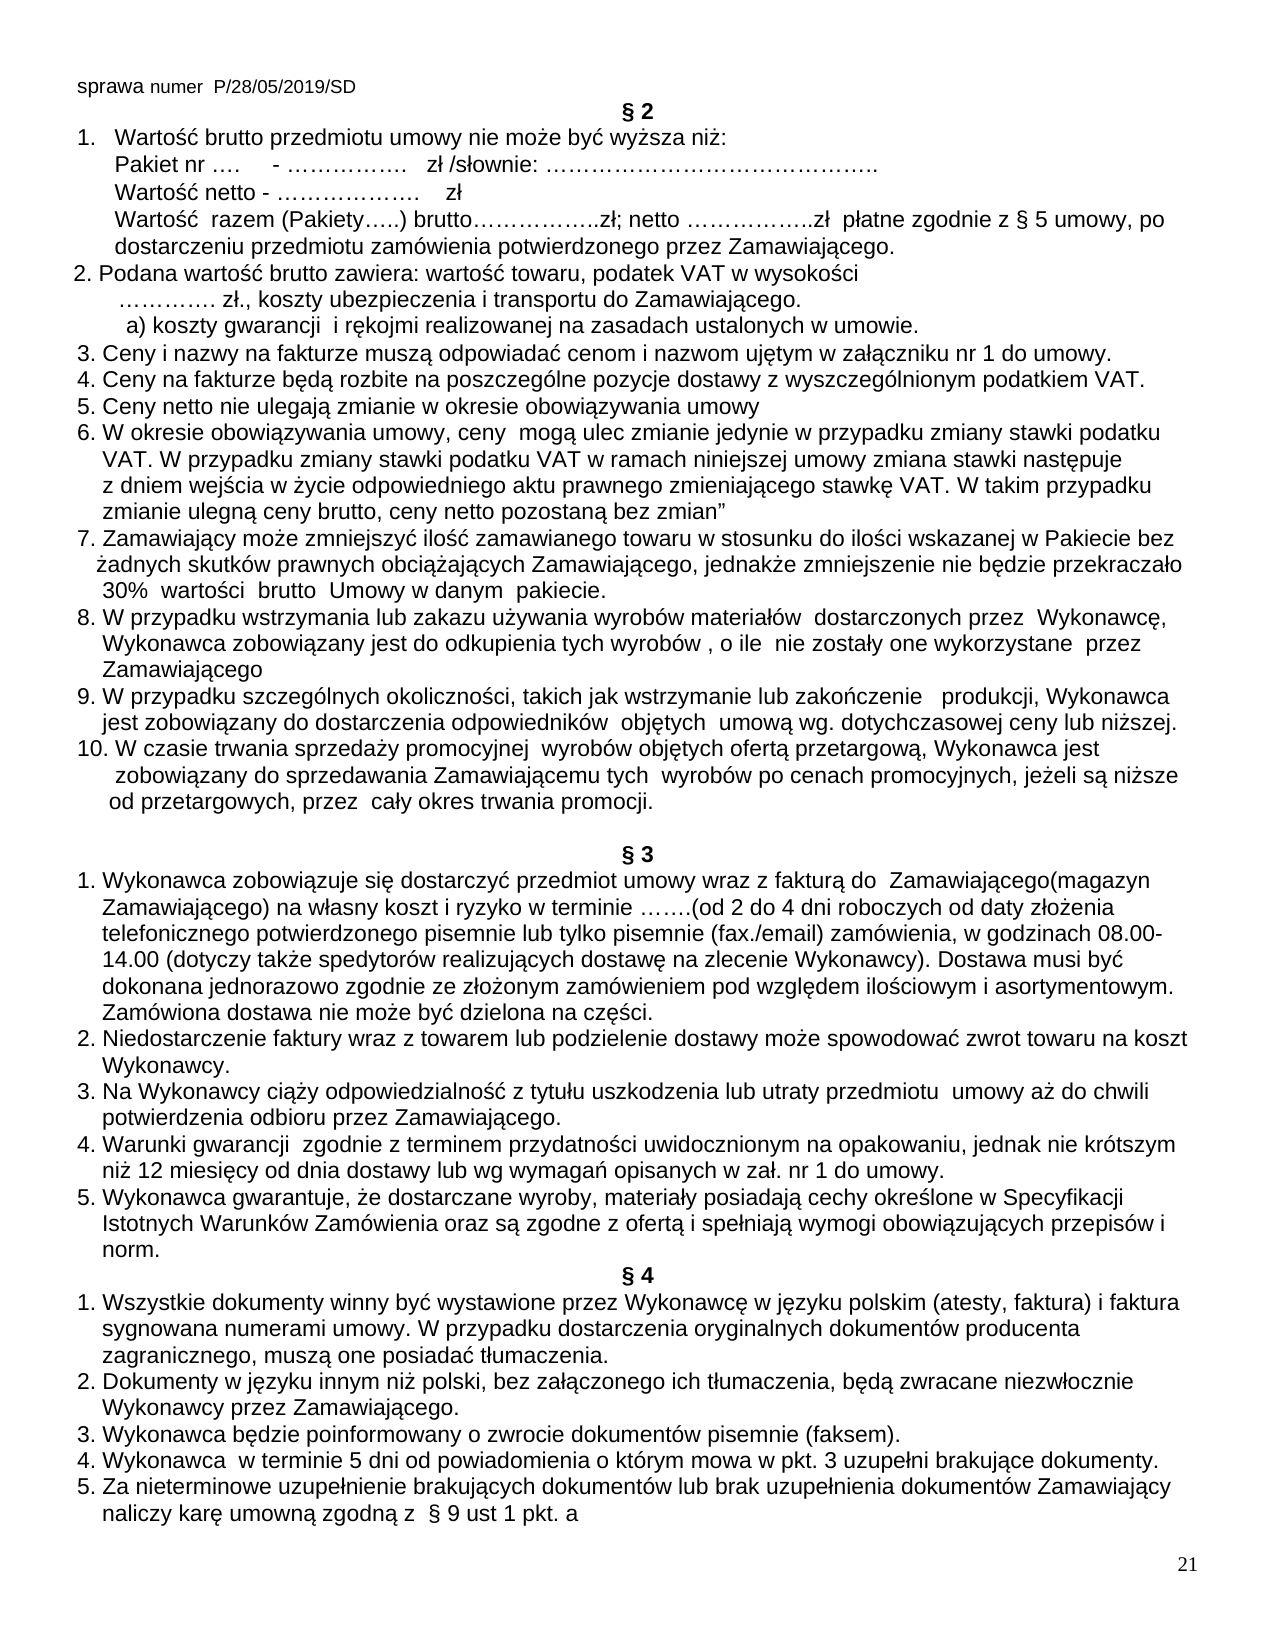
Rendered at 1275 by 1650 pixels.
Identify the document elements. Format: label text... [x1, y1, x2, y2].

text 3. Ceny i nazwy na fakturze muszą odpowiadać cenom i nazwom ujętym w załączniku nr 1 do umowy. [77, 339, 1198, 366]
text od przetargowych, przez cały okres trwania promocji. [77, 788, 1198, 814]
list Wartość razem (Pakiety…..) brutto……………..zł; netto ……………..zł płatne zgodnie z § 5 umowy, po dostarczeniu przedmiotu zamówienia potwierdzonego przez Zamawiającego. [114, 205, 1198, 259]
text zmianie ulegną ceny brutto, ceny netto pozostaną bez zmian” [77, 498, 1198, 524]
text 10. W czasie trwania sprzedaży promocyjnej wyrobów objętych ofertą przetargową, Wykonawca jest [77, 735, 1198, 762]
text żadnych skutków prawnych obciążających Zamawiającego, jednakże zmniejszenie nie będzie przekraczało [77, 551, 1198, 577]
text 1. Wszystkie dokumenty winny być wystawione przez Wykonawcę w języku polskim (atesty, faktura) i faktura sygnowana numerami umowy. W przypadku dostarczenia oryginalnych dokumentów producenta zagranicznego, muszą one posiadać tłumaczenia. [77, 1289, 1198, 1368]
text 6. W okresie obowiązywania umowy, ceny mogą ulec zmianie jedynie w przypadku zmiany stawki podatku [77, 419, 1198, 446]
text 7. Zamawiający może zmniejszyć ilość zamawianego towaru w stosunku do ilości wskazanej w Pakiecie bez [77, 524, 1198, 551]
text 3. Na Wykonawcy ciąży odpowiedzialność z tytułu uszkodzenia lub utraty przedmiotu umowy aż do chwili potwierdzenia odbioru przez Zamawiającego. [77, 1078, 1198, 1131]
text § 3 [77, 841, 1198, 867]
text z dniem wejścia w życie odpowiedniego aktu prawnego zmieniającego stawkę VAT. W takim przypadku [77, 472, 1198, 498]
text VAT. W przypadku zmiany stawki podatku VAT w ramach niniejszej umowy zmiana stawki następuje [77, 446, 1198, 472]
list Wartość brutto przedmiotu umowy nie może być wyższa niż: [77, 124, 1198, 151]
text 2. Dokumenty w języku innym niż polski, bez załączonego ich tłumaczenia, będą zwracane niezwłocznie Wykonawcy przez Zamawiającego. [77, 1368, 1198, 1421]
list Wartość netto - ………………. zł [114, 178, 1198, 205]
text 2. Niedostarczenie faktury wraz z towarem lub podzielenie dostawy może spowodować zwrot towaru na koszt Wykonawcy. [77, 1025, 1198, 1078]
text 2. Podana wartość brutto zawiera: wartość towaru, podatek VAT w wysokości [54, 259, 1198, 286]
text 4. Wykonawca w terminie 5 dni od powiadomienia o którym mowa w pkt. 3 uzupełni brakujące dokumenty. [77, 1447, 1198, 1473]
text 3. Wykonawca będzie poinformowany o zwrocie dokumentów pisemnie (faksem). [77, 1421, 1198, 1447]
text § 2 [77, 98, 1198, 124]
text Wykonawca zobowiązany jest do odkupienia tych wyrobów , o ile nie zostały one wykorzystane przez [77, 630, 1198, 656]
text 8. W przypadku wstrzymania lub zakazu używania wyrobów materiałów dostarczonych przez Wykonawcę, [77, 604, 1198, 630]
text jest zobowiązany do dostarczenia odpowiedników objętych umową wg. dotychczasowej ceny lub niższej. [77, 709, 1198, 735]
list Pakiet nr …. - ……………. zł /słownie: …………………………………….. [114, 151, 1198, 178]
text § 4 [77, 1262, 1198, 1289]
text 5. Ceny netto nie ulegają zmianie w okresie obowiązywania umowy [77, 393, 1198, 419]
text zobowiązany do sprzedawania Zamawiającemu tych wyrobów po cenach promocyjnych, jeżeli są niższe [77, 762, 1198, 788]
text 30% wartości brutto Umowy w danym pakiecie. [77, 577, 1198, 604]
text 9. W przypadku szczególnych okoliczności, takich jak wstrzymanie lub zakończenie produkcji, Wykonawca [77, 683, 1198, 709]
text 5. Wykonawca gwarantuje, że dostarczane wyroby, materiały posiadają cechy określone w Specyfikacji Istotnych Warunków Zamówienia oraz są zgodne z ofertą i spełniają wymogi obowiązujących przepisów i norm. [77, 1183, 1198, 1262]
text a) koszty gwarancji i rękojmi realizowanej na zasadach ustalonych w umowie. [113, 312, 1198, 339]
text 4. Ceny na fakturze będą rozbite na poszczególne pozycje dostawy z wyszczególnionym podatkiem VAT. [77, 366, 1198, 393]
text 5. Za nieterminowe uzupełnienie brakujących dokumentów lub brak uzupełnienia dokumentów Zamawiający naliczy karę umowną zgodną z § 9 ust 1 pkt. a [77, 1473, 1198, 1526]
text …………. zł., koszty ubezpieczenia i transportu do Zamawiającego. [54, 286, 1198, 312]
text Zamawiającego [77, 656, 1198, 683]
text 4. Warunki gwarancji zgodnie z terminem przydatności uwidocznionym na opakowaniu, jednak nie krótszym niż 12 miesięcy od dnia dostawy lub wg wymagań opisanych w zał. nr 1 do umowy. [77, 1131, 1198, 1183]
text 1. Wykonawca zobowiązuje się dostarczyć przedmiot umowy wraz z fakturą do Zamawiającego(magazyn Zamawiającego) na własny koszt i ryzyko w terminie …….(od 2 do 4 dni roboczych od daty złożenia telefonicznego potwierdzonego pisemnie lub tylko pisemnie (fax./email) zamówienia, w godzinach 08.00-14.00 (dotyczy także spedytorów realizujących dostawę na zlecenie Wykonawcy). Dostawa musi być dokonana jednorazowo zgodnie ze złożonym zamówieniem pod względem ilościowym i asortymentowym. Zamówiona dostawa nie może być dzielona na części. [77, 867, 1198, 1025]
